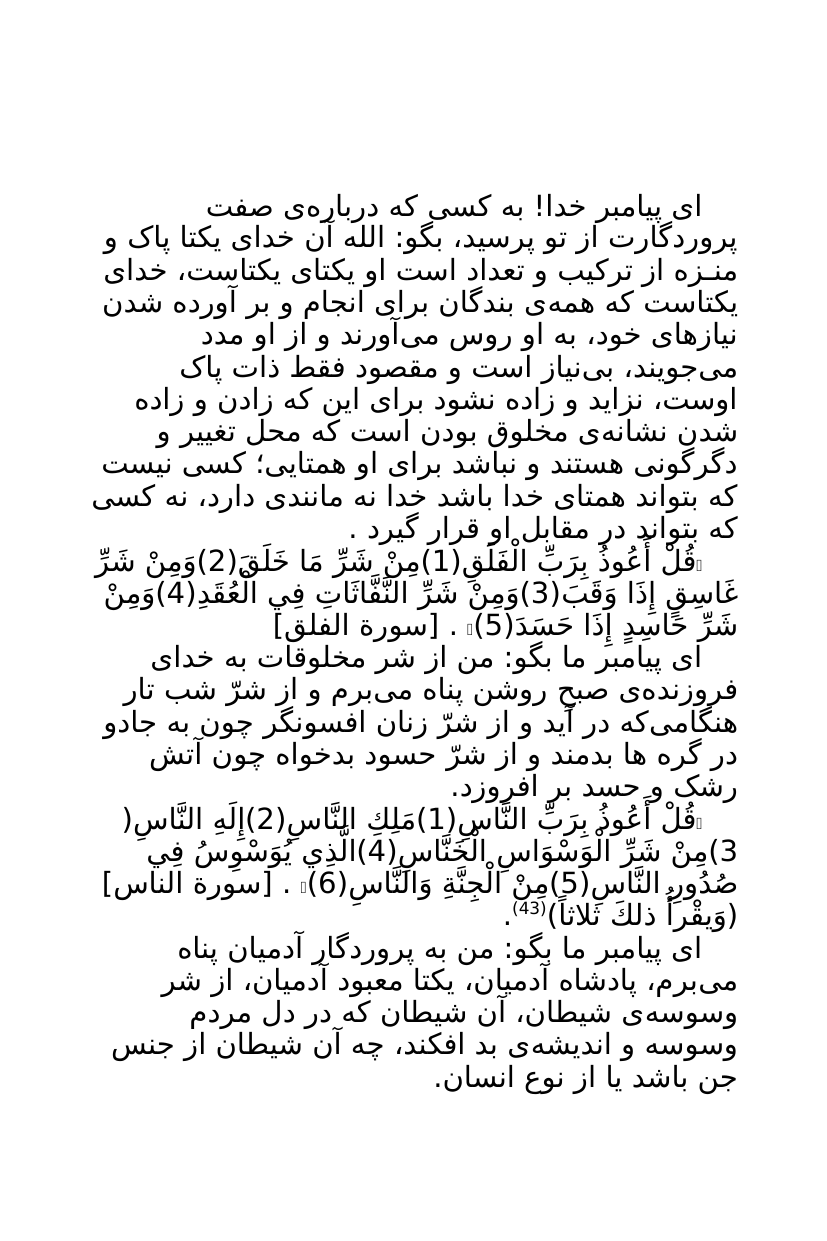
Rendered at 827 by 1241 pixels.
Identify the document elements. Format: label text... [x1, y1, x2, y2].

text ای پیامبر ما بگو: من به پروردگار آدمیان پناه می‌برم، پادشاه آدمیان، یکتا معبود آدمیان، از شر وسوسه‌ی شیطان، آن شیطان که در دل مردم وسوسه و اندیشه‌ی بد افکند، چه آن شیطان از جنس جن باشد یا از نوع انسان. [89, 933, 738, 1094]
text ای پیامبر خدا! به کسى که درباره‌ی صفت پروردگارت از تو پرسید، بگو: الله آن خدای یکتا پاک و منـزه از ترکیب و تعداد است او یکتای یکتاست، خدای یکتاست که همه‌ی بندگان برای انجام و بر آورده شدن نیازهای خود، به او روس می‌آورند و از او مدد می‌جویند، بی‌نیاز است و مقصود فقط ذات پاک اوست، نزاید و زاده نشود برای این که زادن و زاده شدن نشانه‌ی مخلوق بودن است که محل تغییر و دگرگونى هستند و نباشد برای او همتایى؛ کسى نیست که بتواند همتای خدا باشد خدا نه مانندی دارد، نه کسى که بتواند در مقابل او قرار گیرد . [89, 190, 738, 545]
text قُلْ أَعُوذُ بِرَبِّ النَّاسِ(1)مَلِكِ النَّاسِ(2)إِلَهِ النَّاسِ(3)مِنْ شَرِّ الْوَسْوَاسِ الْخَنَّاسِ(4)الَّذِي يُوَسْوِسُ فِي صُدُورِ النَّاسِ(5)مِنْ الْجِنَّةِ وَالنَّاسِ(6) . [سورة الناس](وَيقْرأُ ذلكَ ثلاثاً)(). [89, 803, 738, 933]
text ای پیامبر ما بگو: من از شر مخلوقات به خدای فروزنده‌ی صبحِ روشن پناه می‌برم و از شرّ شب تار هنگامی‌که در آید و از شرّ زنان افسونگر چون به جادو در گره ها بدمند و از شرّ حسود بدخواه چون آتش رشک و حسد بر افروزد. [89, 642, 738, 803]
text قُلْ أَعُوذُ بِرَبِّ الْفَلَقِ(1)مِنْ شَرِّ مَا خَلَقَ(2)وَمِنْ شَرِّ غَاسِقٍ إِذَا وَقَبَ(3)وَمِنْ شَرِّ النَّفَّاثَاتِ فِي الْعُقَدِ(4)وَمِنْ شَرِّ حَاسِدٍ إِذَا حَسَدَ(5) . [سورة الفلق] [89, 545, 738, 642]
